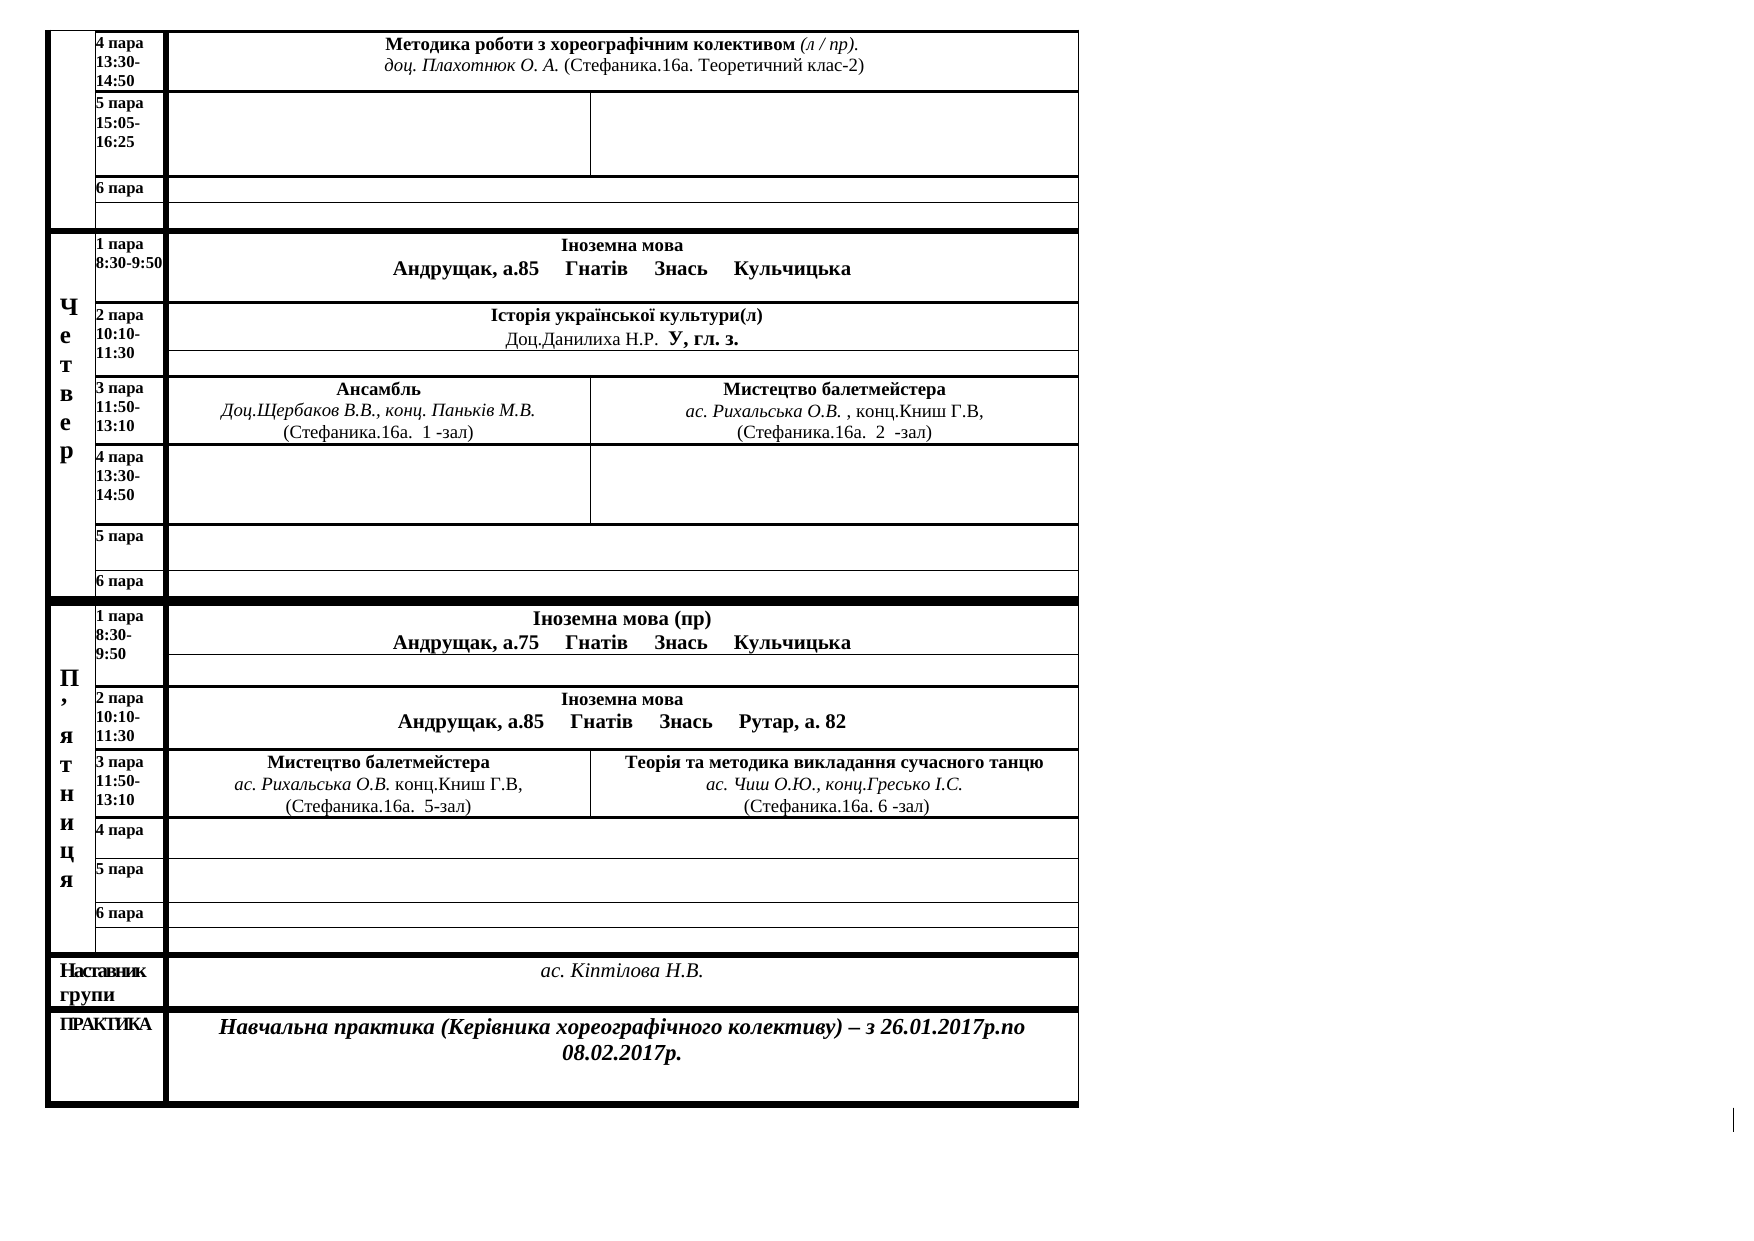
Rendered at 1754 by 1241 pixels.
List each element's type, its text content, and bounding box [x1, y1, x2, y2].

table_cell 4 пара 13:30-14:50 [96, 446, 163, 523]
table_cell [169, 819, 1078, 858]
table_cell Іноземна мова Андрущак, а.85 Гнатів Знась Рутар, а. 82 [169, 688, 1078, 748]
table_cell [96, 203, 163, 228]
table_cell 5 пара 15:05-16:25 [96, 93, 163, 175]
table_cell П’ я т н и ц я [51, 606, 95, 952]
table_cell Методика роботи з хореографічним колективом (л / пр). доц. Плахотнюк О. А. (Стефаника.16а. Теоретичний клас-2) [169, 33, 1078, 90]
table_cell [169, 903, 1078, 927]
table_cell 2 пара 10:10-11:30 [96, 304, 163, 375]
table_cell 3 пара 11:50-13:10 [96, 751, 163, 816]
table_cell [169, 928, 1078, 952]
table_cell [169, 859, 1078, 902]
table_cell [591, 93, 1078, 175]
table_cell 5 пара [96, 859, 163, 902]
table_cell Ч е т в е р [51, 234, 95, 596]
table_cell Мистецтво балетмейстера ас. Рихальська О.В. конц.Книш Г.В, (Стефаника.16а. 5-зал) [169, 751, 590, 816]
table_cell 5 пара [96, 526, 163, 569]
table_cell Мистецтво балетмейстера ас. Рихальська О.В. , конц.Книш Г.В, (Стефаника.16а. 2 -зал) [591, 378, 1078, 443]
table_cell [169, 526, 1078, 569]
table_cell 1 пара 8:30-9:50 [96, 234, 163, 301]
table_cell [169, 446, 590, 523]
table_cell [591, 446, 1078, 523]
table_cell [169, 655, 1078, 685]
table_cell [169, 351, 1078, 375]
table_cell [96, 928, 163, 952]
table_cell Наставник групи [51, 958, 163, 1006]
table_cell Ансамбль Доц.Щербаков В.В., конц. Паньків М.В. (Стефаника.16а. 1 -зал) [169, 378, 590, 443]
table_cell Історія української культури(л) Доц.Данилиха Н.Р. У, гл. з. [169, 304, 1078, 350]
table_cell 6 пара [96, 571, 163, 596]
table_cell Іноземна мова (пр) Андрущак, а.75 Гнатів Знась Кульчицька [169, 606, 1078, 654]
table_cell [169, 571, 1078, 596]
table_cell ас. Кіптілова Н.В. [169, 958, 1078, 1006]
table_cell Теорія та методика викладання сучасного танцю ас. Чиш О.Ю., конц.Гресько І.С. (Стефаника.16а. 6 -зал) [591, 751, 1078, 816]
table_cell [169, 203, 1078, 228]
table_cell 2 пара 10:10-11:30 [96, 688, 163, 748]
table_cell 6 пара [96, 178, 163, 202]
table_cell 3 пара 11:50-13:10 [96, 378, 163, 443]
table_cell Навчальна практика (Керівника хореографічного колективу) – з 26.01.2017р.по 08.02.2017р. [169, 1013, 1078, 1101]
table_cell 1 пара 8:30- 9:50 [96, 606, 163, 685]
table_cell Іноземна мова Андрущак, а.85 Гнатів Знась Кульчицька [169, 234, 1078, 301]
table_cell [169, 178, 1078, 202]
table_cell ПРАКТИКА [51, 1013, 163, 1101]
table_cell 4 пара 13:30-14:50 [96, 33, 163, 90]
table_cell 4 пара [96, 819, 163, 858]
table_cell 6 пара [96, 903, 163, 927]
table_cell [169, 93, 590, 175]
